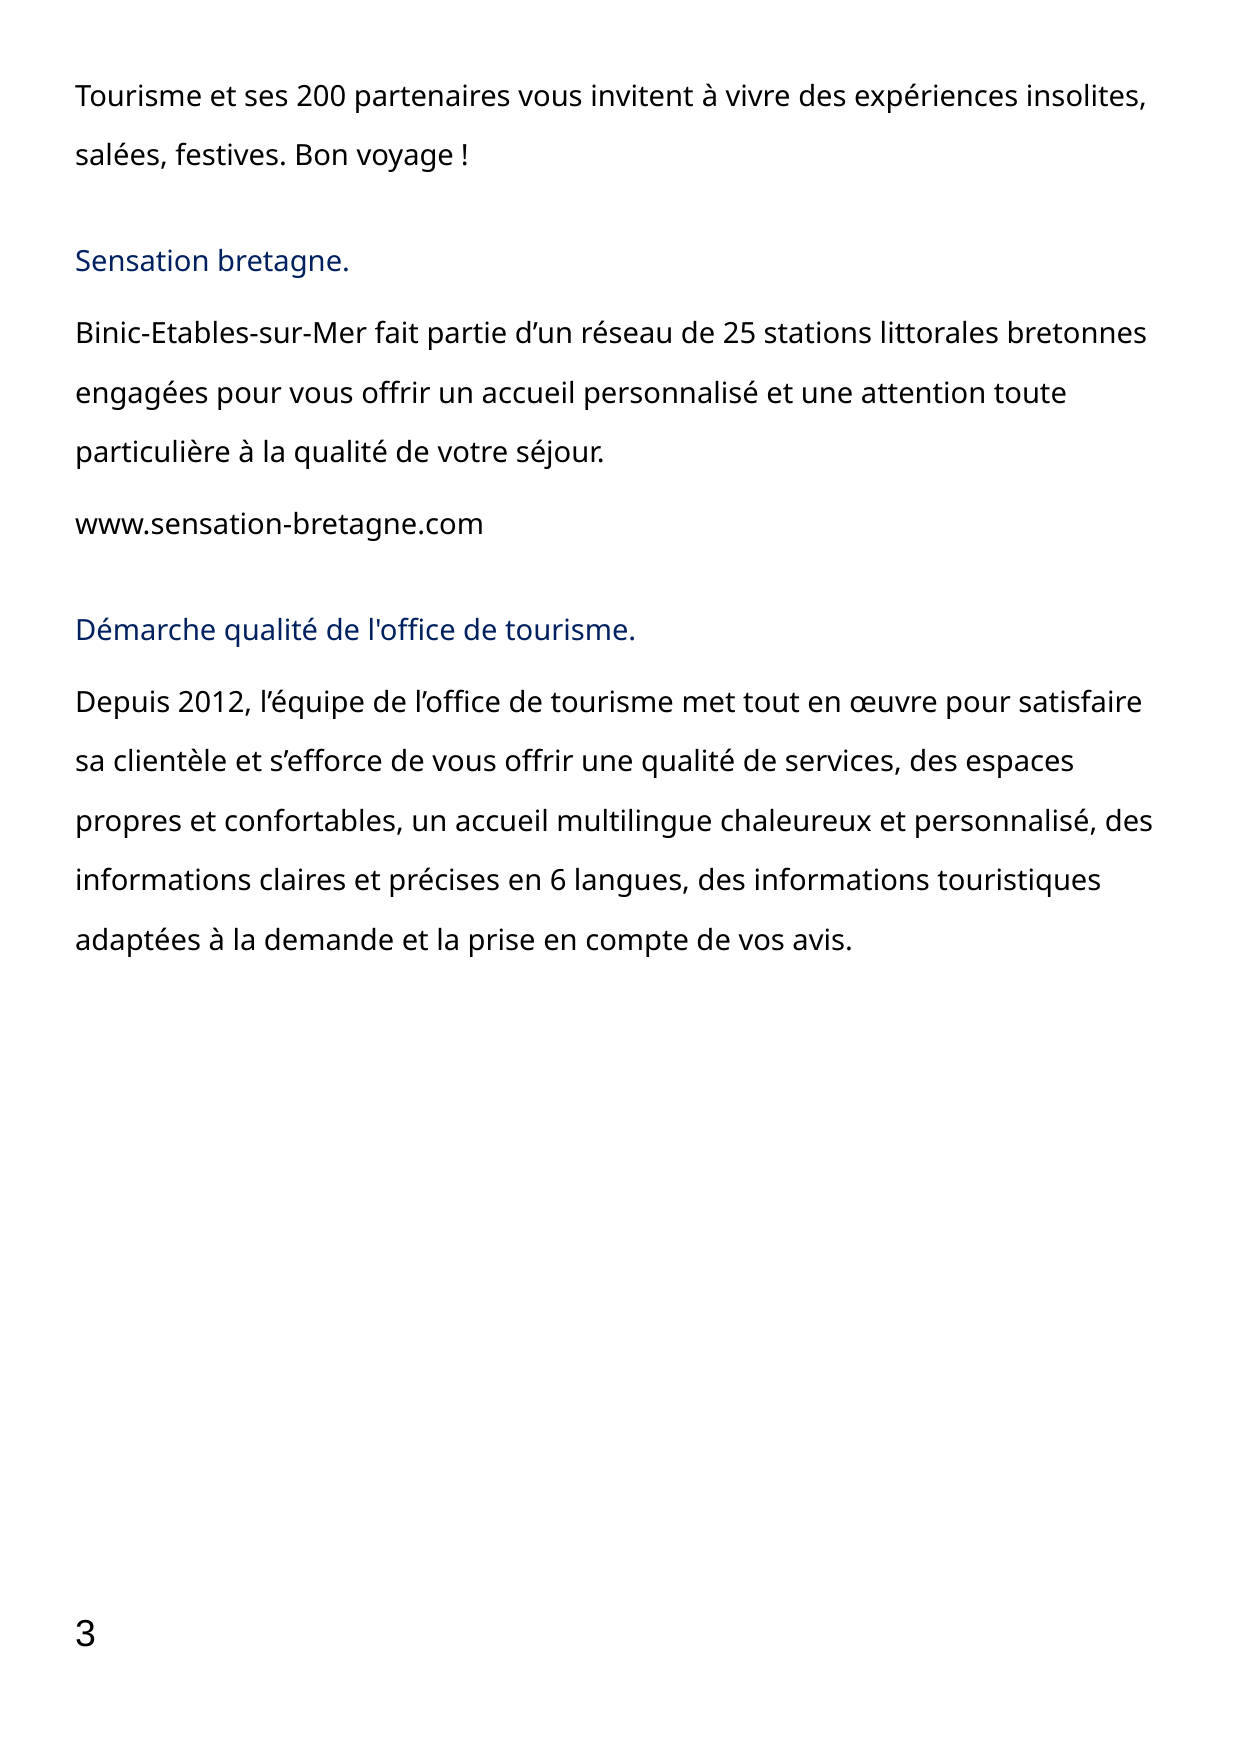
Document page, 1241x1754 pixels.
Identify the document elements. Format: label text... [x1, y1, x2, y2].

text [75, 75, 1165, 174]
text www.sensation-bretagne.com [75, 503, 1165, 543]
text Depuis 2012, l’équipe de l’office de tourisme met tout en œuvre pour satisfaire sa clientèle et s’efforce de vous offrir une qualité de services, des espaces propres et confortables, un accueil multilingue chaleureux et personnalisé, des informations claires et précises en 6 langues, des informations touristiques adaptées à la demande et la prise en compte de vos avis. [75, 681, 1165, 959]
text Binic-Etables-sur-Mer fait partie d’un réseau de 25 stations littorales bretonnes engagées pour vous offrir un accueil personnalisé et une attention toute particulière à la qualité de votre séjour. [75, 312, 1165, 471]
text Sensation bretagne. [75, 206, 1165, 280]
text Démarche qualité de l'office de tourisme. [75, 575, 1165, 649]
